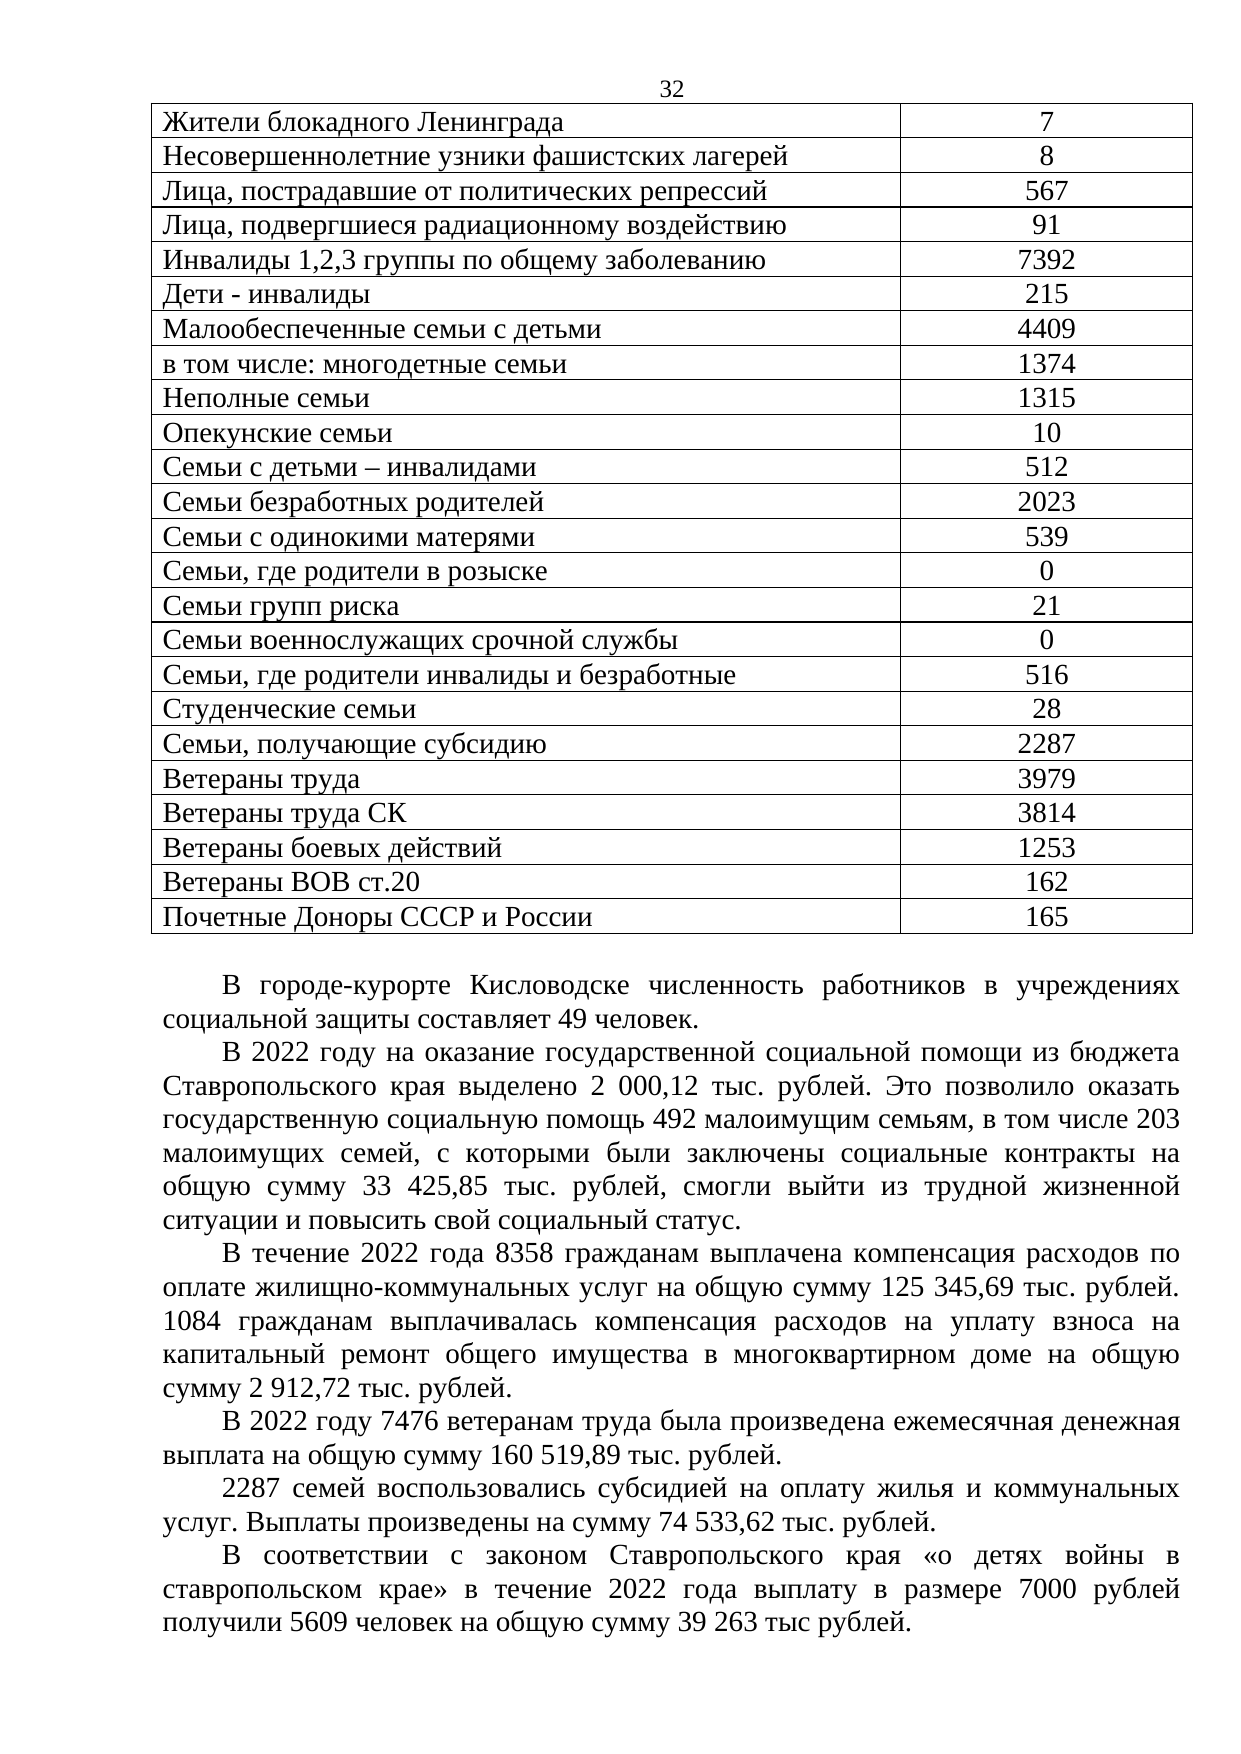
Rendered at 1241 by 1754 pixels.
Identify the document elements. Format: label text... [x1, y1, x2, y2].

table_cell 10 [901, 415, 1192, 448]
table_cell Инвалиды 1,2,3 группы по общему заболеванию [152, 242, 900, 276]
text 2287 семей воспользовались субсидией на оплату жилья и коммунальных услуг. Выплаты произведены на сумму 74 533,62 тыс. рублей. [162, 1470, 1181, 1537]
table_cell в том числе: многодетные семьи [152, 346, 900, 379]
table_cell Ветераны ВОВ ст.20 [152, 865, 900, 898]
table_cell 91 [901, 208, 1192, 241]
table_cell 3814 [901, 795, 1192, 829]
table_cell 4409 [901, 311, 1192, 345]
table_cell Почетные Доноры СССР и России [152, 899, 900, 933]
table_cell 567 [901, 173, 1192, 206]
table_cell Жители блокадного Ленинграда [152, 104, 900, 137]
table_cell Семьи безработных родителей [152, 484, 900, 518]
text В 2022 году на оказание государственной социальной помощи из бюджета Ставропольского края выделено 2 000,12 тыс. рублей. Это позволило оказать государственную социальную помощь 492 малоимущим семьям, в том числе 203 малоимущих семей, с которыми были заключены социальные контракты на общую сумму 33 425,85 тыс. рублей, смогли выйти из трудной жизненной ситуации и повысить свой социальный статус. [162, 1034, 1181, 1236]
table_cell 539 [901, 519, 1192, 552]
table_cell 1315 [901, 380, 1192, 414]
table_cell Ветераны труда СК [152, 795, 900, 829]
text В соответствии с законом Ставропольского края «о детях войны в ставропольском крае» в течение 2022 года выплату в размере 7000 рублей получили 5609 человек на общую сумму 39 263 тыс рублей. [162, 1537, 1181, 1638]
table_cell Семьи с одинокими матерями [152, 519, 900, 552]
table_cell 7 [901, 104, 1192, 137]
text В 2022 году 7476 ветеранам труда была произведена ежемесячная денежная выплата на общую сумму 160 519,89 тыс. рублей. [162, 1403, 1181, 1470]
table_cell Семьи групп риска [152, 588, 900, 621]
table_cell 3979 [901, 761, 1192, 794]
table_cell 1374 [901, 346, 1192, 379]
table_cell 516 [901, 657, 1192, 691]
table_cell Семьи, где родители в розыске [152, 553, 900, 587]
table_cell Семьи военнослужащих срочной службы [152, 623, 900, 656]
table_cell 2023 [901, 484, 1192, 518]
table_cell Семьи, получающие субсидию [152, 726, 900, 760]
table_cell Студенческие семьи [152, 692, 900, 725]
table_cell Опекунские семьи [152, 415, 900, 448]
table_cell 21 [901, 588, 1192, 621]
table_cell Семьи, где родители инвалиды и безработные [152, 657, 900, 691]
table_cell 8 [901, 138, 1192, 172]
table_cell 165 [901, 899, 1192, 933]
table_cell 0 [901, 553, 1192, 587]
table_cell Малообеспеченные семьи с детьми [152, 311, 900, 345]
table_cell 7392 [901, 242, 1192, 276]
table_cell 28 [901, 692, 1192, 725]
table_cell Несовершеннолетние узники фашистских лагерей [152, 138, 900, 172]
table_cell Семьи с детьми – инвалидами [152, 450, 900, 483]
table_cell 2287 [901, 726, 1192, 760]
table_cell 215 [901, 277, 1192, 310]
table_cell 1253 [901, 830, 1192, 863]
table_cell Лица, пострадавшие от политических репрессий [152, 173, 900, 206]
table_cell Ветераны боевых действий [152, 830, 900, 863]
table_cell 0 [901, 623, 1192, 656]
table_cell Ветераны труда [152, 761, 900, 794]
table_cell Дети - инвалиды [152, 277, 900, 310]
text В городе-курорте Кисловодске численность работников в учреждениях социальной защиты составляет 49 человек. [162, 967, 1181, 1034]
table_cell 162 [901, 865, 1192, 898]
table_cell Лица, подвергшиеся радиационному воздействию [152, 208, 900, 241]
table_cell 512 [901, 450, 1192, 483]
text В течение 2022 года 8358 гражданам выплачена компенсация расходов по оплате жилищно-коммунальных услуг на общую сумму 125 345,69 тыс. рублей. 1084 гражданам выплачивалась компенсация расходов на уплату взноса на капитальный ремонт общего имущества в многоквартирном доме на общую сумму 2 912,72 тыс. рублей. [162, 1236, 1181, 1403]
table_cell Неполные семьи [152, 380, 900, 414]
